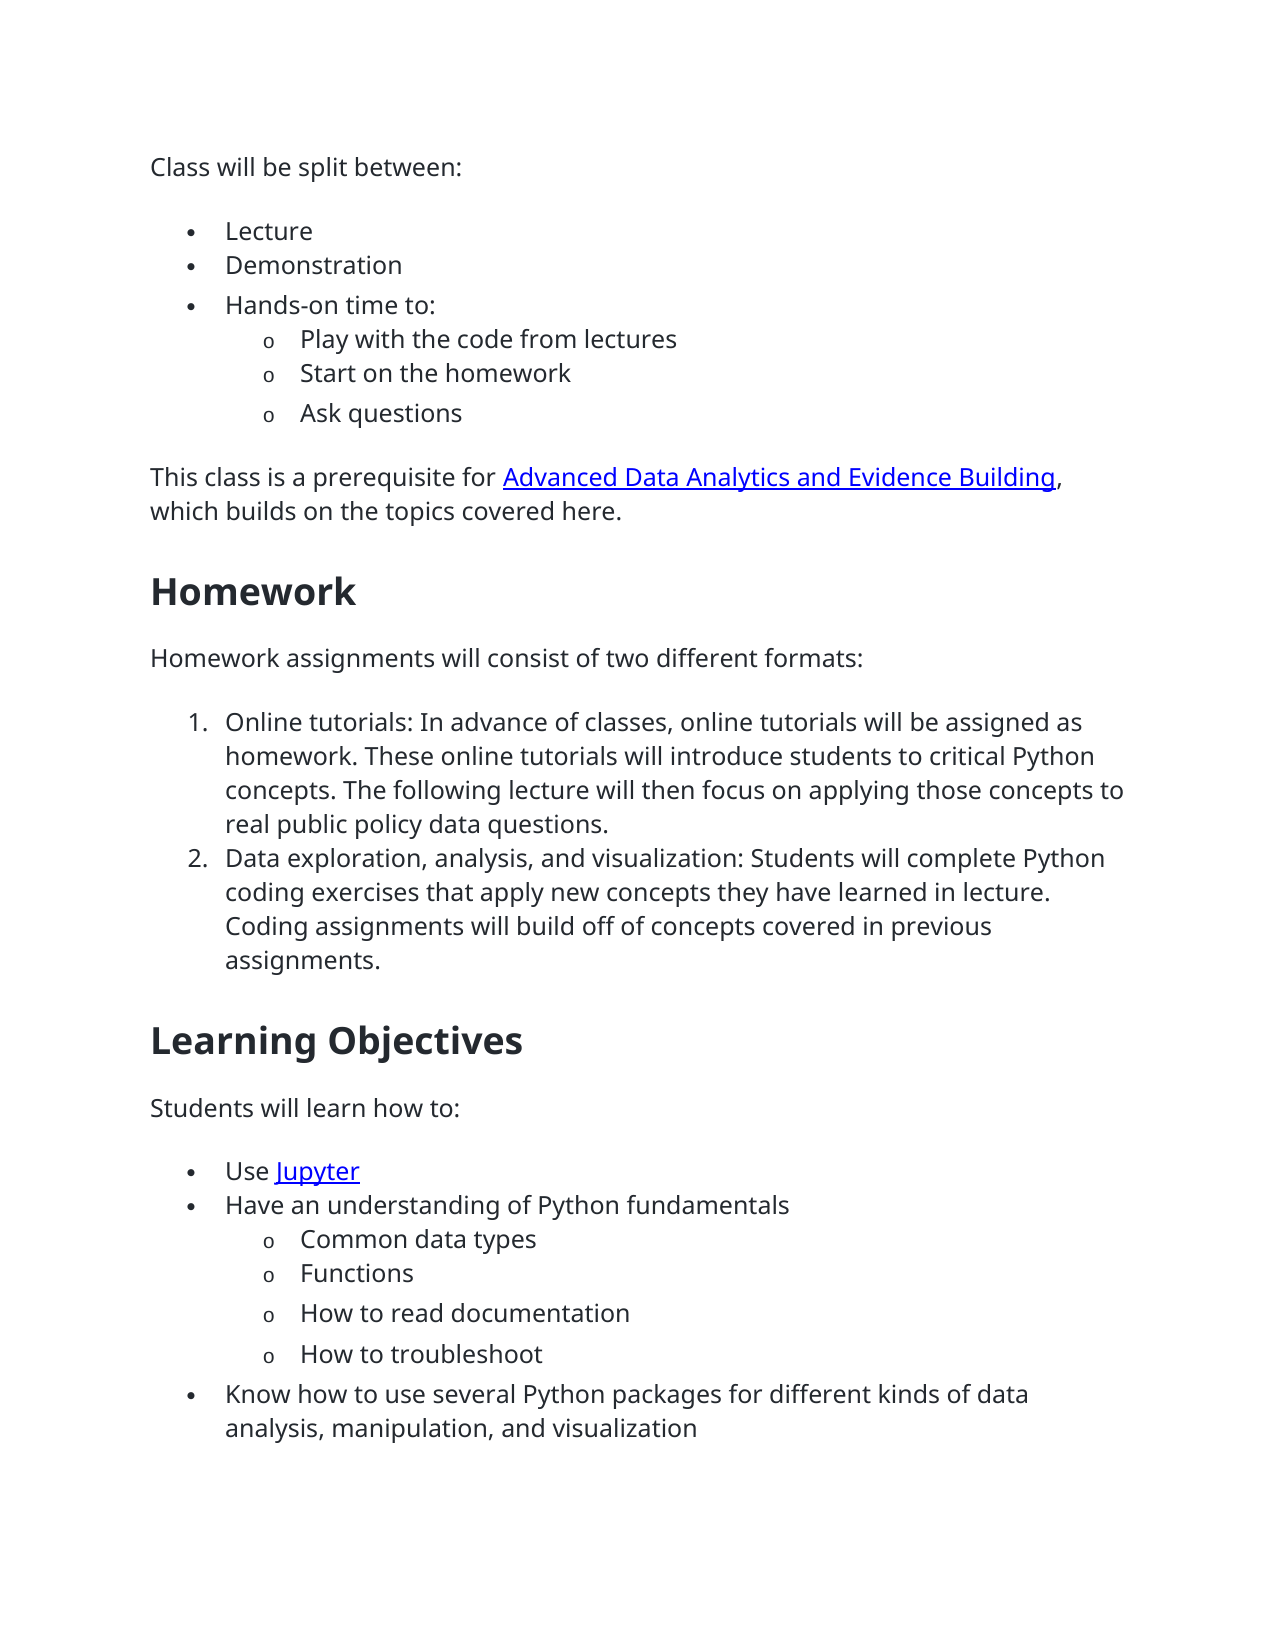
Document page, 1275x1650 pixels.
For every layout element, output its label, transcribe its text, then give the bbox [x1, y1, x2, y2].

text Students will learn how to: [150, 1090, 1125, 1124]
list Data exploration, analysis, and visualization: Students will complete Python coding exercises that apply new concepts they have learned in lecture. Coding assignments will build off of concepts covered in previous assignments. [187, 840, 1125, 977]
list Have an understanding of Python fundamentals [187, 1187, 1125, 1222]
list Know how to use several Python packages for different kinds of data analysis, manipulation, and visualization [187, 1377, 1125, 1445]
list How to read documentation [262, 1296, 1125, 1330]
text Class will be split between: [150, 150, 1125, 184]
list Start on the homework [262, 356, 1125, 390]
list Common data types [262, 1222, 1125, 1256]
text Homework assignments will consist of two different formats: [150, 641, 1125, 675]
text Learning Objectives [150, 1014, 1125, 1065]
list Hands-on time to: [187, 288, 1125, 322]
list Demonstration [187, 247, 1125, 281]
list Play with the code from lectures [262, 322, 1125, 356]
list How to troubleshoot [262, 1336, 1125, 1370]
text This class is a prerequisite for Advanced Data Analytics and Evidence Building, which builds on the topics covered here. [150, 459, 1125, 527]
text Homework [150, 565, 1125, 616]
list Lecture [187, 213, 1125, 247]
list Online tutorials: In advance of classes, online tutorials will be assigned as homework. These online tutorials will introduce students to critical Python concepts. The following lecture will then focus on applying those concepts to real public policy data questions. [187, 704, 1125, 840]
list Use Jupyter [187, 1153, 1125, 1187]
list Functions [262, 1256, 1125, 1290]
list Ask questions [262, 396, 1125, 430]
